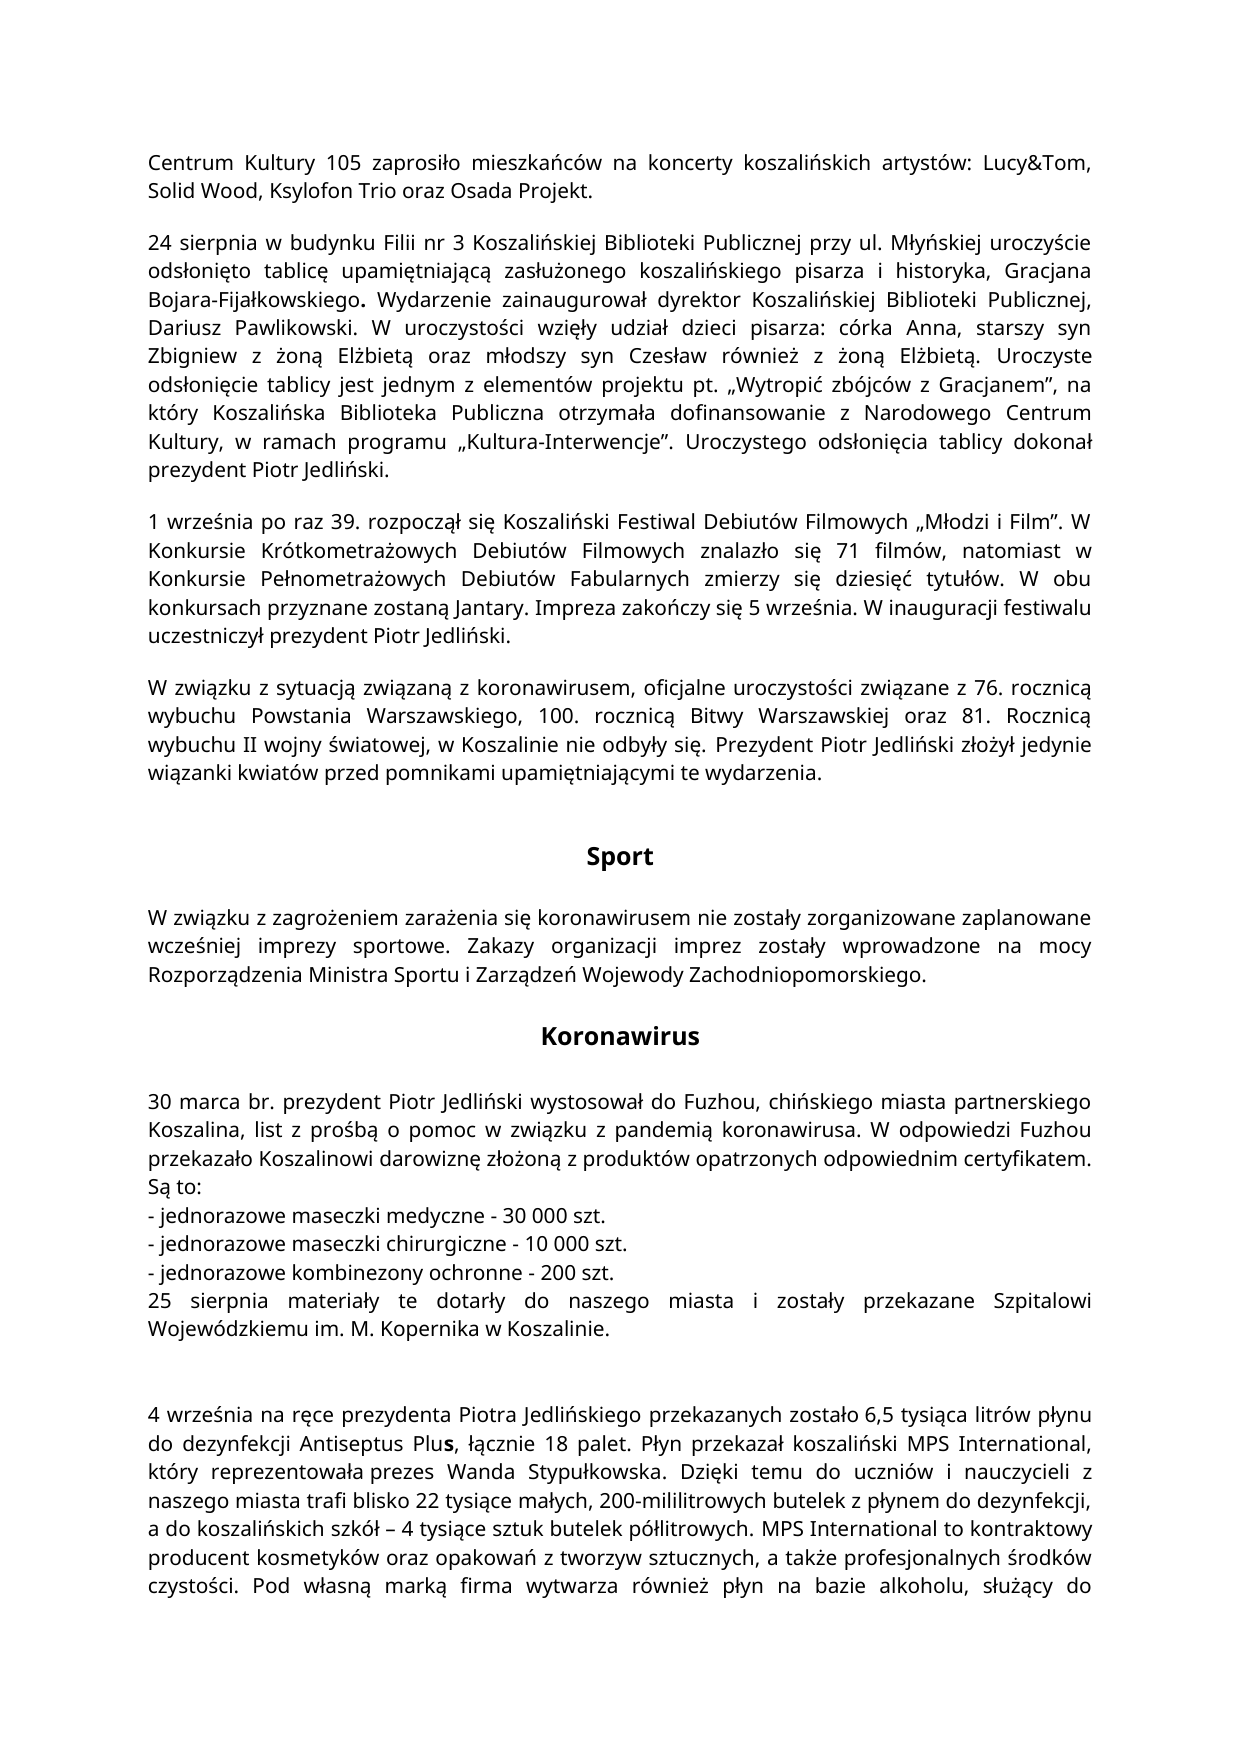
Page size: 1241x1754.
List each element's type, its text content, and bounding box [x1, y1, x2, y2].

text Koronawirus [148, 1019, 1093, 1053]
text - jednorazowe kombinezony ochronne - 200 szt. [148, 1258, 1093, 1286]
text 25 sierpnia materiały te dotarły do naszego miasta i zostały przekazane Szpitalowi Wojewódzkiemu im. M. Kopernika w Koszalinie. [148, 1286, 1093, 1343]
text - jednorazowe maseczki medyczne - 30 000 szt. [148, 1201, 1093, 1229]
text 24 sierpnia w budynku Filii nr 3 Koszalińskiej Biblioteki Publicznej przy ul. Młyńskiej uroczyście odsłonięto tablicę upamiętniającą zasłużonego koszalińskiego pisarza i historyka, Gracjana Bojara-Fijałkowskiego. Wydarzenie zainaugurował dyrektor Koszalińskiej Biblioteki Publicznej, Dariusz Pawlikowski. W uroczystości wzięły udział dzieci pisarza: córka Anna, starszy syn Zbigniew z żoną Elżbietą oraz młodszy syn Czesław również z żoną Elżbietą. Uroczyste odsłonięcie tablicy jest jednym z elementów projektu pt. „Wytropić zbójców z Gracjanem”, na który Koszalińska Biblioteka Publiczna otrzymała dofinansowanie z Narodowego Centrum Kultury, w ramach programu „Kultura-Interwencje”. Uroczystego odsłonięcia tablicy dokonał prezydent Piotr Jedliński. [148, 427, 1093, 484]
text W związku z sytuacją związaną z koronawirusem, oficjalne uroczystości związane z 76. rocznicą wybuchu Powstania Warszawskiego, 100. rocznicą Bitwy Warszawskiej oraz 81. Rocznicą wybuchu II wojny światowej, w Koszalinie nie odbyły się. Prezydent Piotr Jedliński złożył jedynie wiązanki kwiatów przed pomnikami upamiętniającymi te wydarzenia. [148, 673, 1093, 787]
text 1 września po raz 39. rozpoczął się Koszaliński Festiwal Debiutów Filmowych „Młodzi i Film”. W Konkursie Krótkometrażowych Debiutów Filmowych znalazło się 71 filmów, natomiast w Konkursie Pełnometrażowych Debiutów Fabularnych zmierzy się dziesięć tytułów. W obu konkursach przyznane zostaną Jantary. Impreza zakończy się 5 września. W inauguracji festiwalu uczestniczył prezydent Piotr Jedliński. [148, 507, 1093, 649]
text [148, 1401, 1093, 1600]
text 30 marca br. prezydent Piotr Jedliński wystosował do Fuzhou, chińskiego miasta partnerskiego Koszalina, list z prośbą o pomoc w związku z pandemią koronawirusa. W odpowiedzi Fuzhou przekazało Koszalinowi darowiznę złożoną z produktów opatrzonych odpowiednim certyfikatem. Są to: [148, 1087, 1093, 1201]
text 24 sierpnia w budynku Filii nr 3 Koszalińskiej Biblioteki Publicznej przy ul. Młyńskiej uroczyście odsłonięto tablicę upamiętniającą zasłużonego koszalińskiego pisarza i historyka, Gracjana Bojara-Fijałkowskiego. Wydarzenie zainaugurował dyrektor Koszalińskiej Biblioteki Publicznej, Dariusz Pawlikowski. W uroczystości wzięły udział dzieci pisarza: córka Anna, starszy syn Zbigniew z żoną Elżbietą oraz młodszy syn Czesław również z żoną Elżbietą. Uroczyste odsłonięcie tablicy jest jednym z elementów projektu pt. „Wytropić zbójców z Gracjanem”, na który Koszalińska Biblioteka Publiczna otrzymała dofinansowanie z Narodowego Centrum Kultury, w ramach programu „Kultura-Interwencje”. Uroczystego odsłonięcia tablicy dokonał prezydent Piotr Jedliński. [148, 228, 1093, 370]
subtitle Sport [148, 838, 1093, 873]
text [148, 148, 1093, 204]
text - jednorazowe maseczki chirurgiczne - 10 000 szt. [148, 1229, 1093, 1258]
text W związku z zagrożeniem zarażenia się koronawirusem nie zostały zorganizowane zaplanowane wcześniej imprezy sportowe. Zakazy organizacji imprez zostały wprowadzone na mocy Rozporządzenia Ministra Sportu i Zarządzeń Wojewody Zachodniopomorskiego. [148, 903, 1093, 988]
